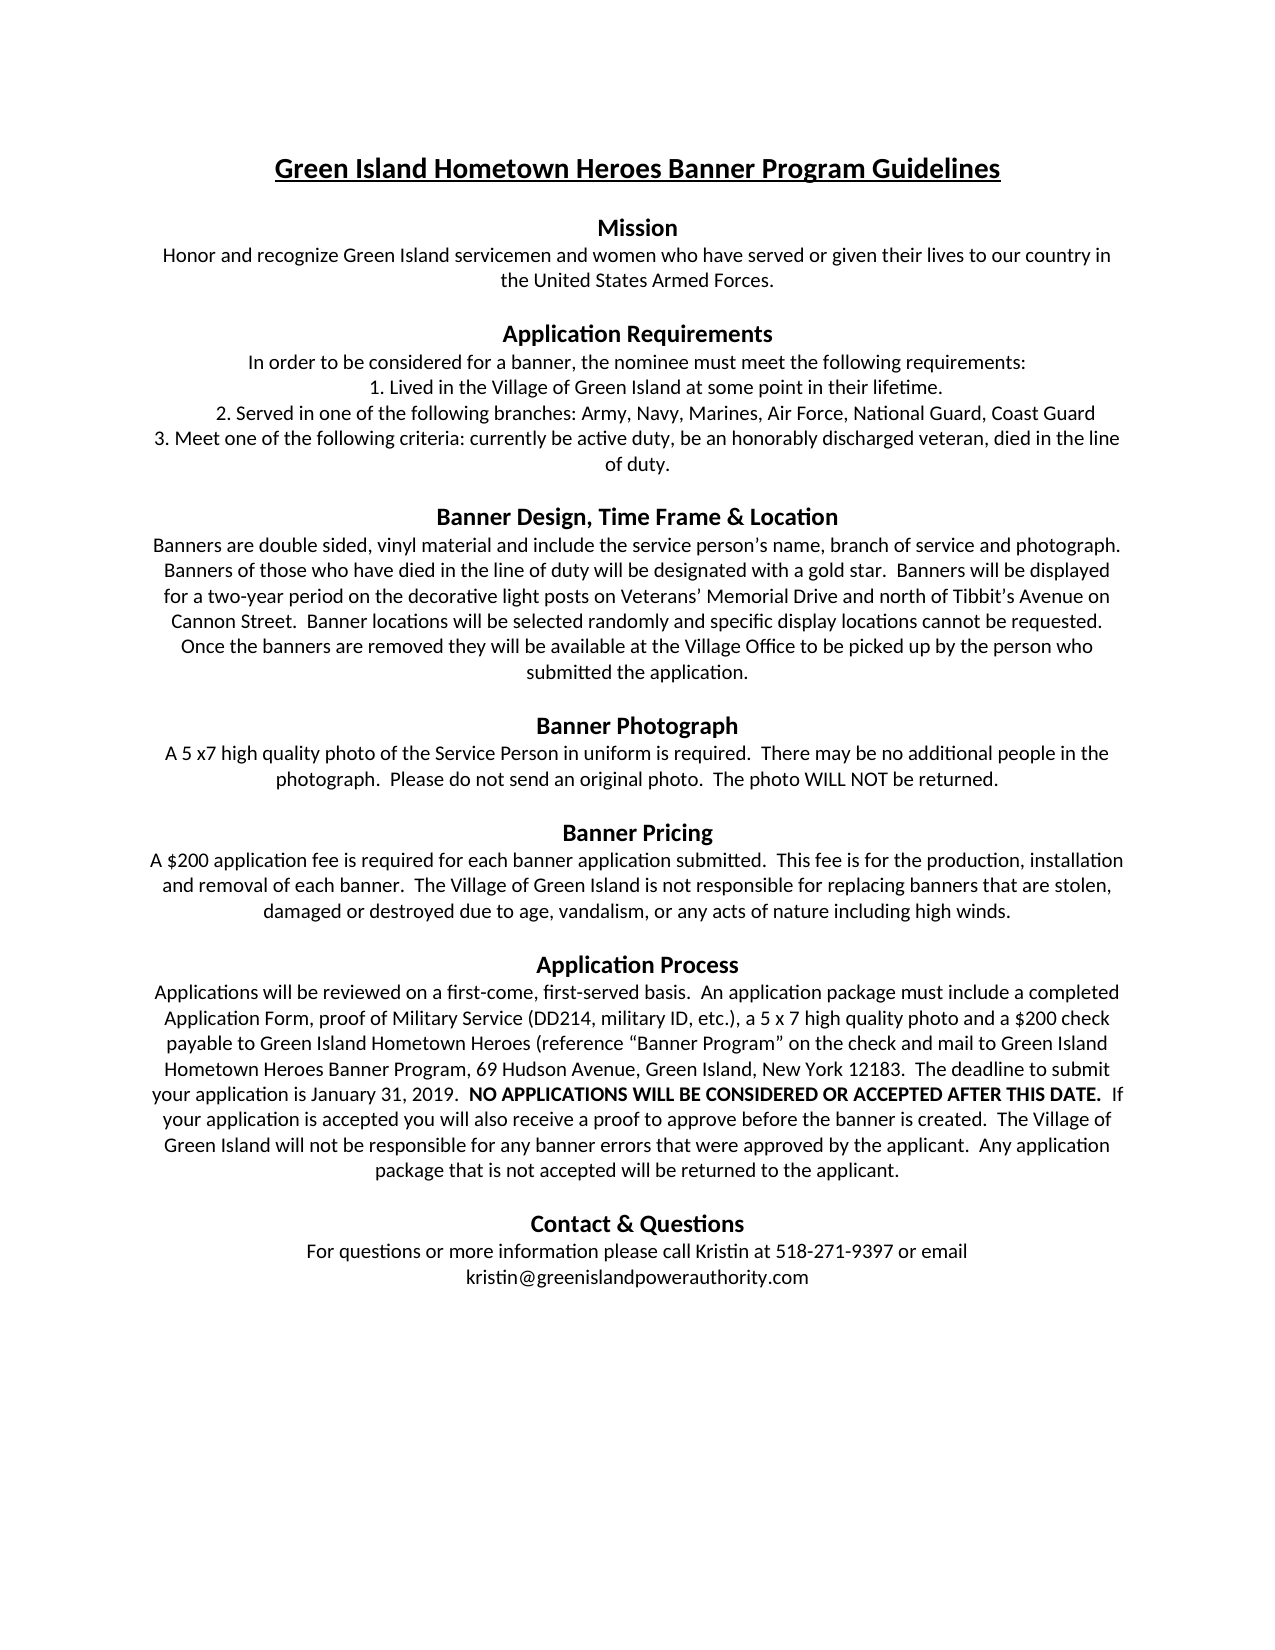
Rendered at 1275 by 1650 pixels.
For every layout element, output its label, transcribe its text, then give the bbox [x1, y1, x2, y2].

text Banner Photograph [150, 710, 1125, 741]
text Banners are double sided, vinyl material and include the service person’s name, branch of service and photograph. Banners of those who have died in the line of duty will be designated with a gold star. Banners will be displayed for a two-year period on the decorative light posts on Veterans’ Memorial Drive and north of Tibbit’s Avenue on Cannon Street. Banner locations will be selected randomly and specific display locations cannot be requested. Once the banners are removed they will be available at the Village Office to be picked up by the person who submitted the application. [150, 532, 1125, 684]
text Application Requirements [150, 318, 1125, 349]
text Banner Design, Time Frame & Location [150, 502, 1125, 532]
text Banner Pricing [150, 817, 1125, 847]
text 1. Lived in the Village of Green Island at some point in their lifetime. [187, 374, 1125, 400]
text For questions or more information please call Kristin at 518-271-9397 or email kristin@greenislandpowerauthority.com [150, 1239, 1125, 1289]
text 3. Meet one of the following criteria: currently be active duty, be an honorably discharged veteran, died in the line of duty. [150, 425, 1125, 476]
text Mission [150, 212, 1125, 242]
text Application Process [150, 949, 1125, 979]
text Applications will be reviewed on a first-come, first-served basis. An application package must include a completed Application Form, proof of Military Service (DD214, military ID, etc.), a 5 x 7 high quality photo and a $200 check payable to Green Island Hometown Heroes (reference “Banner Program” on the check and mail to Green Island Hometown Heroes Banner Program, 69 Hudson Avenue, Green Island, New York 12183. The deadline to submit your application is January 31, 2019. NO APPLICATIONS WILL BE CONSIDERED OR ACCEPTED AFTER THIS DATE. If your application is accepted you will also receive a proof to approve before the banner is created. The Village of Green Island will not be responsible for any banner errors that were approved by the applicant. Any application package that is not accepted will be returned to the applicant. [150, 979, 1125, 1183]
text A 5 x7 high quality photo of the Service Person in uniform is required. There may be no additional people in the photograph. Please do not send an original photo. The photo WILL NOT be returned. [150, 741, 1125, 791]
text Contact & Questions [150, 1208, 1125, 1239]
text 2. Served in one of the following branches: Army, Navy, Marines, Air Force, National Guard, Coast Guard [187, 400, 1125, 425]
text In order to be considered for a banner, the nominee must meet the following requirements: [150, 349, 1125, 374]
text A $200 application fee is required for each banner application submitted. This fee is for the production, installation and removal of each banner. The Village of Green Island is not responsible for replacing banners that are stolen, damaged or destroyed due to age, vandalism, or any acts of nature including high winds. [150, 847, 1125, 923]
text Honor and recognize Green Island servicemen and women who have served or given their lives to our country in the United States Armed Forces. [150, 242, 1125, 293]
text Green Island Hometown Heroes Banner Program Guidelines [150, 150, 1125, 186]
